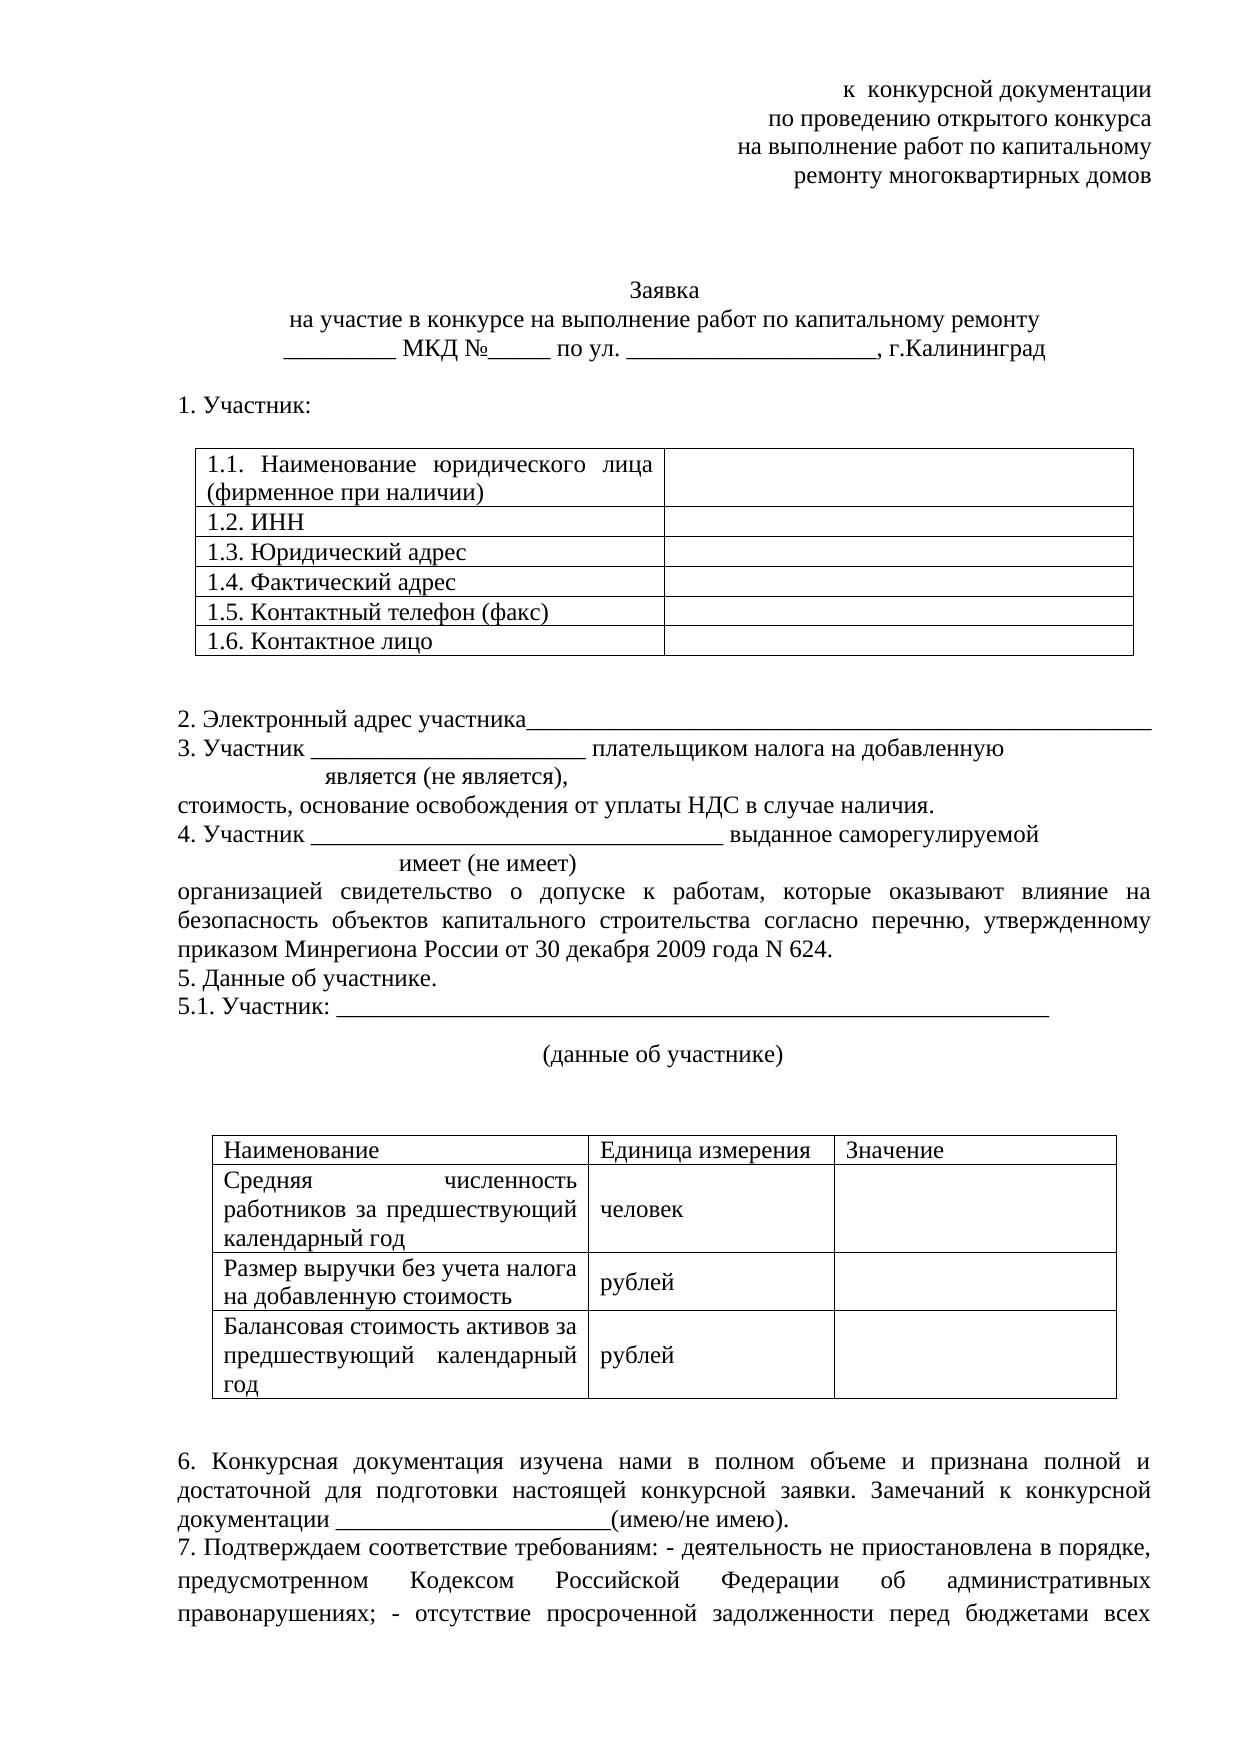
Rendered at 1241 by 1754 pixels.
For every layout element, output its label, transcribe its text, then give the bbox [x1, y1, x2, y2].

table_cell 1.2. ИНН [196, 507, 664, 536]
text 6. Конкурсная документация изучена нами в полном объеме и признана полной и достаточной для подготовки настоящей конкурсной заявки. Замечаний к конкурсной документации ______________________(имею/не имею). [177, 1446, 1152, 1532]
table_cell Размер выручки без учета налога на добавленную стоимость [213, 1253, 588, 1310]
table_cell Балансовая стоимость активов за предшествующий календарный год [213, 1311, 588, 1397]
table_header Наименование [213, 1136, 588, 1164]
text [177, 1532, 1152, 1627]
text ремонту многоквартирных домов [177, 160, 1152, 189]
table_cell 1.5. Контактный телефон (факс) [196, 597, 664, 625]
table_cell 1.3. Юридический адрес [196, 537, 664, 566]
table_cell [835, 1253, 1116, 1310]
table_cell 1.6. Контактное лицо [196, 626, 664, 655]
table_header 1.1. Наименование юридического лица (фирменное при наличии) [196, 449, 664, 506]
text 5. Данные об участнике. [177, 963, 1152, 991]
table_header [665, 449, 1133, 506]
text является (не является), [251, 761, 1152, 790]
table_cell [665, 626, 1133, 655]
text 2. Электронный адрес участника__________________________________________________ [177, 704, 1152, 733]
text организацией свидетельство о допуске к работам, которые оказывают влияние на безопасность объектов капитального строительства согласно перечню, утвержденному приказом Минрегиона России от 30 декабря 2009 года N 624. [177, 876, 1152, 963]
text 4. Участник _________________________________ выданное саморегулируемой [177, 819, 1152, 848]
table_cell [835, 1311, 1116, 1397]
text стоимость, основание освобождения от уплаты НДС в случае наличия. [177, 790, 1152, 819]
table_cell Средняя численность работников за предшествующий календарный год [213, 1165, 588, 1252]
table_cell человек [589, 1165, 834, 1252]
table_cell рублей [589, 1253, 834, 1310]
text _________ МКД №_____ по ул. ____________________, г.Калининград [177, 333, 1152, 361]
text 3. Участник ______________________ плательщиком налога на добавленную [177, 733, 1152, 761]
table_cell [835, 1165, 1116, 1252]
table_header Единица измерения [589, 1136, 834, 1164]
table_cell 1.4. Фактический адрес [196, 567, 664, 596]
table_cell рублей [589, 1311, 834, 1397]
text на участие в конкурсе на выполнение работ по капитальному ремонту [177, 304, 1152, 333]
text имеет (не имеет) [325, 848, 1152, 876]
table_header Значение [835, 1136, 1116, 1164]
text к конкурсной документации [177, 74, 1152, 103]
text на выполнение работ по капитальному [177, 131, 1152, 160]
table_cell [665, 537, 1133, 566]
table_cell [665, 567, 1133, 596]
text (данные об участнике) [325, 1039, 1152, 1068]
text 1. Участник: [177, 390, 1152, 419]
text 5.1. Участник: _________________________________________________________ [177, 991, 1152, 1020]
text по проведению открытого конкурса [177, 103, 1152, 131]
text Заявка [177, 275, 1152, 304]
table_cell [665, 597, 1133, 625]
table_cell [665, 507, 1133, 536]
